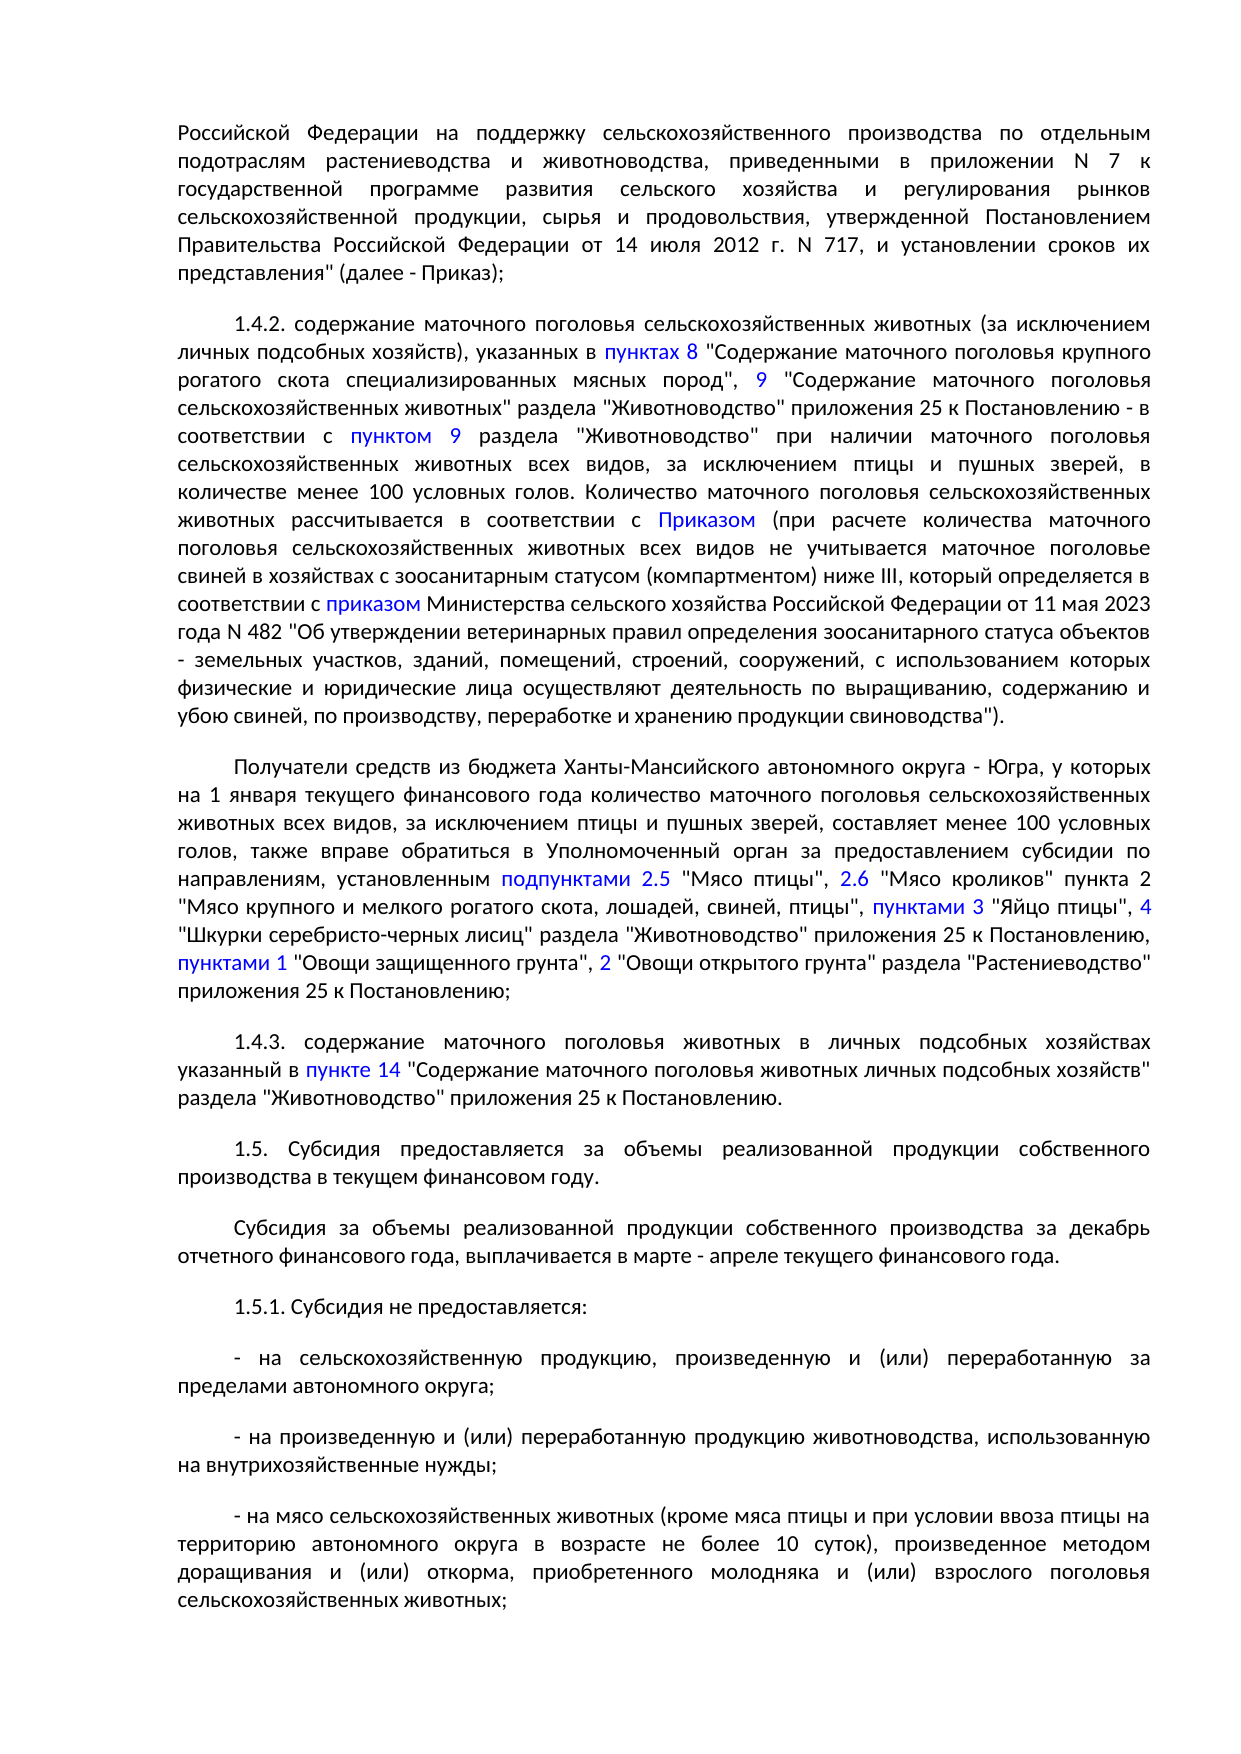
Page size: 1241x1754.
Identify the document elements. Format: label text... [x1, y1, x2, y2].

text 1.4.2. содержание маточного поголовья сельскохозяйственных животных (за исключением личных подсобных хозяйств), указанных в пунктах 8 "Содержание маточного поголовья крупного рогатого скота специализированных мясных пород", 9 "Содержание маточного поголовья сельскохозяйственных животных" раздела "Животноводство" приложения 25 к Постановлению - в соответствии с пунктом 9 раздела "Животноводство" при наличии маточного поголовья сельскохозяйственных животных всех видов, за исключением птицы и пушных зверей, в количестве менее 100 условных голов. Количество маточного поголовья сельскохозяйственных животных рассчитывается в соответствии с Приказом (при расчете количества маточного поголовья сельскохозяйственных животных всех видов не учитывается маточное поголовье свиней в хозяйствах с зоосанитарным статусом (компартментом) ниже III, который определяется в соответствии с приказом Министерства сельского хозяйства Российской Федерации от 11 мая 2023 года N 482 "Об утверждении ветеринарных правил определения зоосанитарного статуса объектов - земельных участков, зданий, помещений, строений, сооружений, с использованием которых физические и юридические лица осуществляют деятельность по выращиванию, содержанию и убою свиней, по производству, переработке и хранению продукции свиноводства"). [177, 309, 1152, 729]
text - на произведенную и (или) переработанную продукцию животноводства, использованную на внутрихозяйственные нужды; [177, 1422, 1152, 1478]
text - на сельскохозяйственную продукцию, произведенную и (или) переработанную за пределами автономного округа; [177, 1343, 1152, 1399]
text 1.4.3. содержание маточного поголовья животных в личных подсобных хозяйствах указанный в пункте 14 "Содержание маточного поголовья животных личных подсобных хозяйств" раздела "Животноводство" приложения 25 к Постановлению. [177, 1027, 1152, 1112]
text Субсидия за объемы реализованной продукции собственного производства за декабрь отчетного финансового года, выплачивается в марте - апреле текущего финансового года. [177, 1213, 1152, 1269]
text - на мясо сельскохозяйственных животных (кроме мяса птицы и при условии ввоза птицы на территорию автономного округа в возрасте не более 10 суток), произведенное методом доращивания и (или) откорма, приобретенного молодняка и (или) взрослого поголовья сельскохозяйственных животных; [177, 1501, 1152, 1613]
text 1.5. Субсидия предоставляется за объемы реализованной продукции собственного производства в текущем финансовом году. [177, 1134, 1152, 1191]
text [177, 118, 1152, 286]
text 1.5.1. Субсидия не предоставляется: [177, 1292, 1152, 1320]
text Получатели средств из бюджета Ханты-Мансийского автономного округа - Югра, у которых на 1 января текущего финансового года количество маточного поголовья сельскохозяйственных животных всех видов, за исключением птицы и пушных зверей, составляет менее 100 условных голов, также вправе обратиться в Уполномоченный орган за предоставлением субсидии по направлениям, установленным подпунктами 2.5 "Мясо птицы", 2.6 "Мясо кроликов" пункта 2 "Мясо крупного и мелкого рогатого скота, лошадей, свиней, птицы", пунктами 3 "Яйцо птицы", 4 "Шкурки серебристо-черных лисиц" раздела "Животноводство" приложения 25 к Постановлению, пунктами 1 "Овощи защищенного грунта", 2 "Овощи открытого грунта" раздела "Растениеводство" приложения 25 к Постановлению; [177, 752, 1152, 1004]
